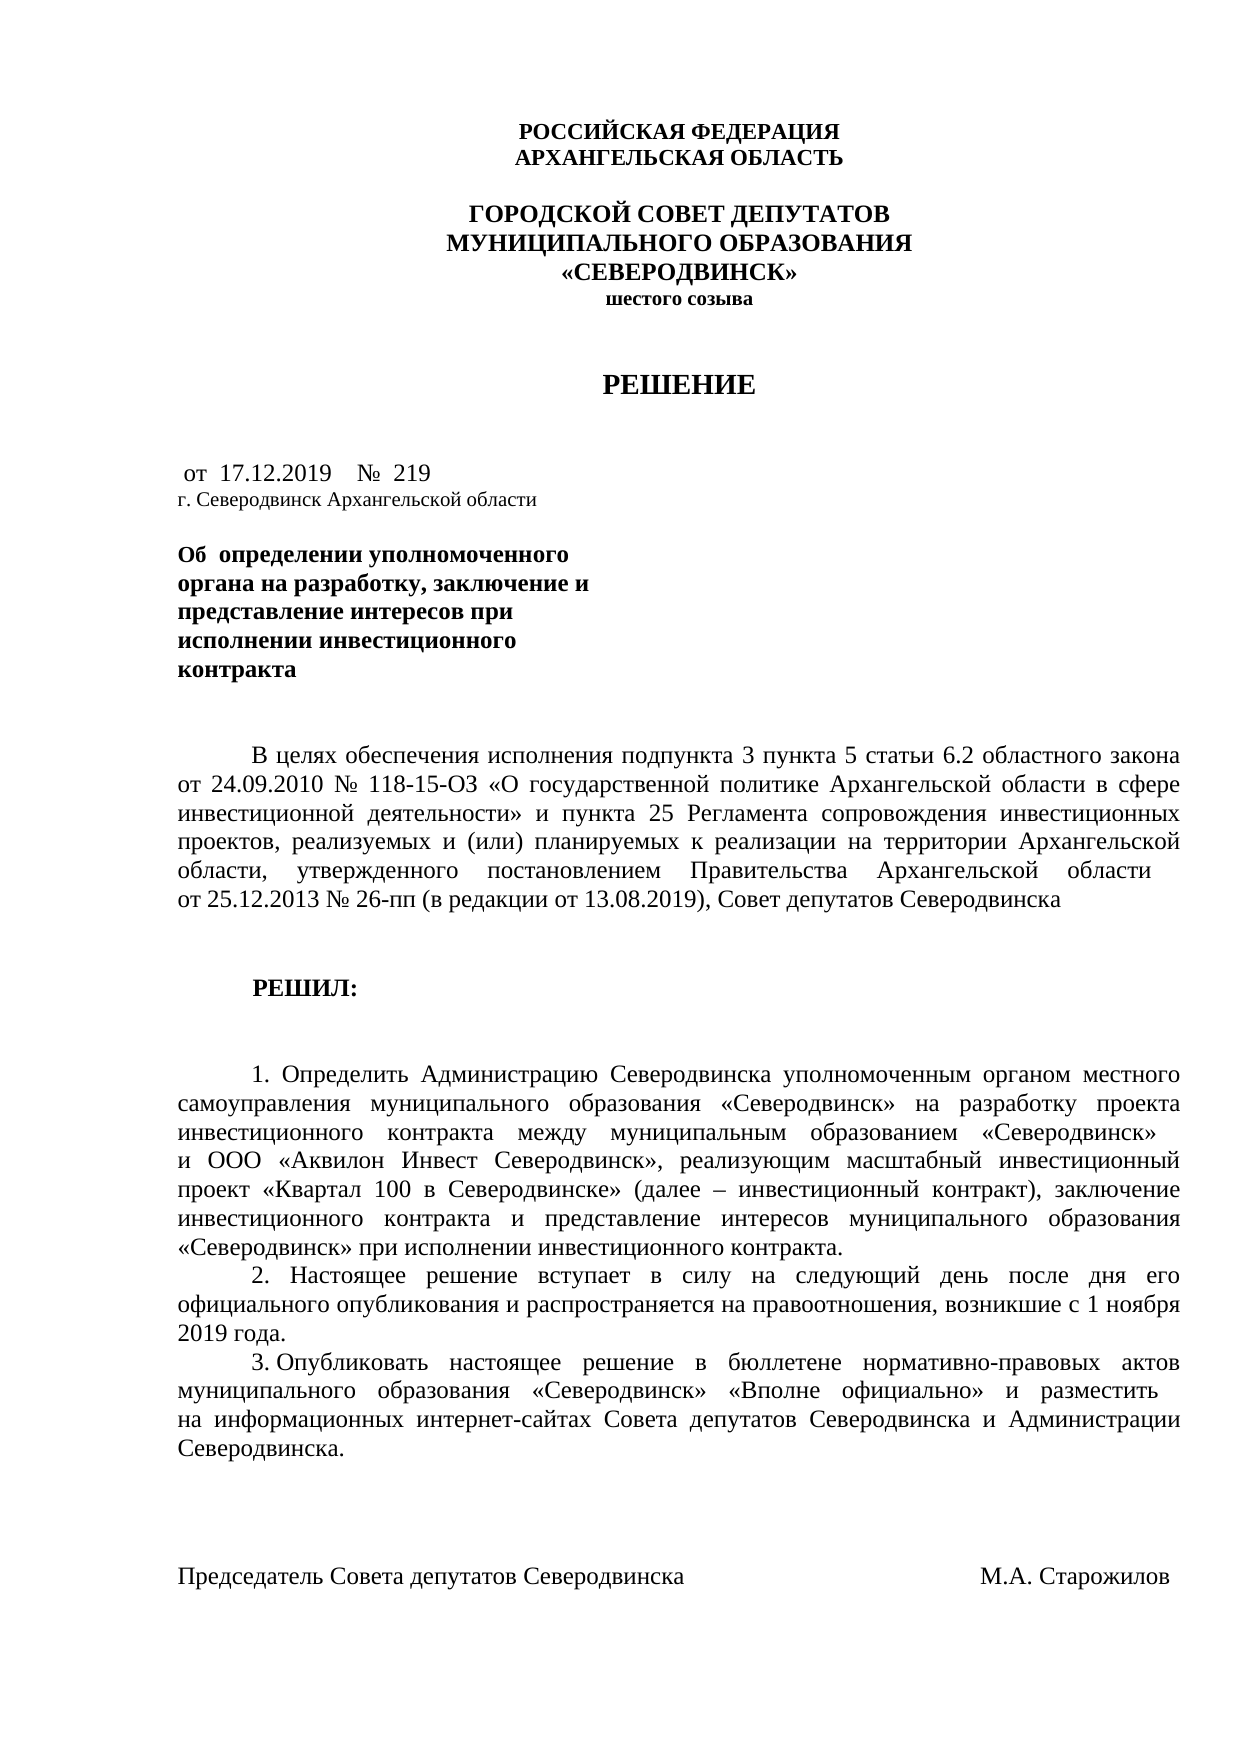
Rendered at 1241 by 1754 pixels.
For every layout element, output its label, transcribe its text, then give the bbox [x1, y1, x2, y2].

text РЕШЕНИЕ [177, 367, 1181, 401]
text г. Северодвинск Архангельской области [177, 487, 1181, 511]
table_header Председатель Совета депутатов Северодвинска [166, 1561, 783, 1596]
text 1. Определить Администрацию Северодвинска уполномоченным органом местного самоуправления муниципального образования «Северодвинск» на разработку проекта инвестиционного контракта между муниципальным образованием «Северодвинск» и ООО «Аквилон Инвест Северодвинск», реализующим масштабный инвестиционный проект «Квартал 100 в Северодвинске» (далее – инвестиционный контракт), заключение инвестиционного контракта и представление интересов муниципального образования «Северодвинск» при исполнении инвестиционного контракта. [177, 1059, 1181, 1260]
text от 17.12.2019 № 219 [177, 458, 1181, 487]
text Об определении уполномоченного [177, 539, 1181, 568]
text АРХАНГЕЛЬСКАЯ ОБЛАСТЬ [177, 144, 1181, 171]
text МУНИЦИПАЛЬНОГО ОБРАЗОВАНИЯ [177, 228, 1181, 257]
text исполнении инвестиционного [177, 625, 1181, 654]
text шестого созыва [177, 286, 1181, 310]
text 3. Опубликовать настоящее решение в бюллетене нормативно-правовых актов муниципального образования «Северодвинск» «Вполне официально» и разместить на информационных интернет-сайтах Совета депутатов Северодвинска и Администрации Северодвинска. [177, 1347, 1181, 1462]
table_header М.А. Старожилов [783, 1561, 1181, 1596]
text ГОРОДСКОЙ СОВЕТ ДЕПУТАТОВ [177, 199, 1181, 228]
text РОССИЙСКАЯ ФЕДЕРАЦИЯ [177, 118, 1181, 144]
text В целях обеспечения исполнения подпункта 3 пункта 5 статьи 6.2 областного закона от 24.09.2010 № 118-15-ОЗ «О государственной политике Архангельской области в сфере инвестиционной деятельности» и пункта 25 Регламента сопровождения инвестиционных проектов, реализуемых и (или) планируемых к реализации на территории Архангельской области, утвержденного постановлением Правительства Архангельской области от 25.12.2013 № 26-пп (в редакции от 13.08.2019), Совет депутатов Северодвинска [177, 740, 1181, 913]
text контракта [177, 654, 1181, 683]
text представление интересов при [177, 596, 1181, 625]
text «СЕВЕРОДВИНСК» [177, 257, 1181, 286]
text органа на разработку, заключение и [177, 568, 1181, 596]
text 2. Настоящее решение вступает в силу на следующий день после дня его официального опубликования и распространяется на правоотношения, возникшие с 1 ноября 2019 года. [177, 1260, 1181, 1347]
text РЕШИЛ: [177, 973, 1181, 1002]
